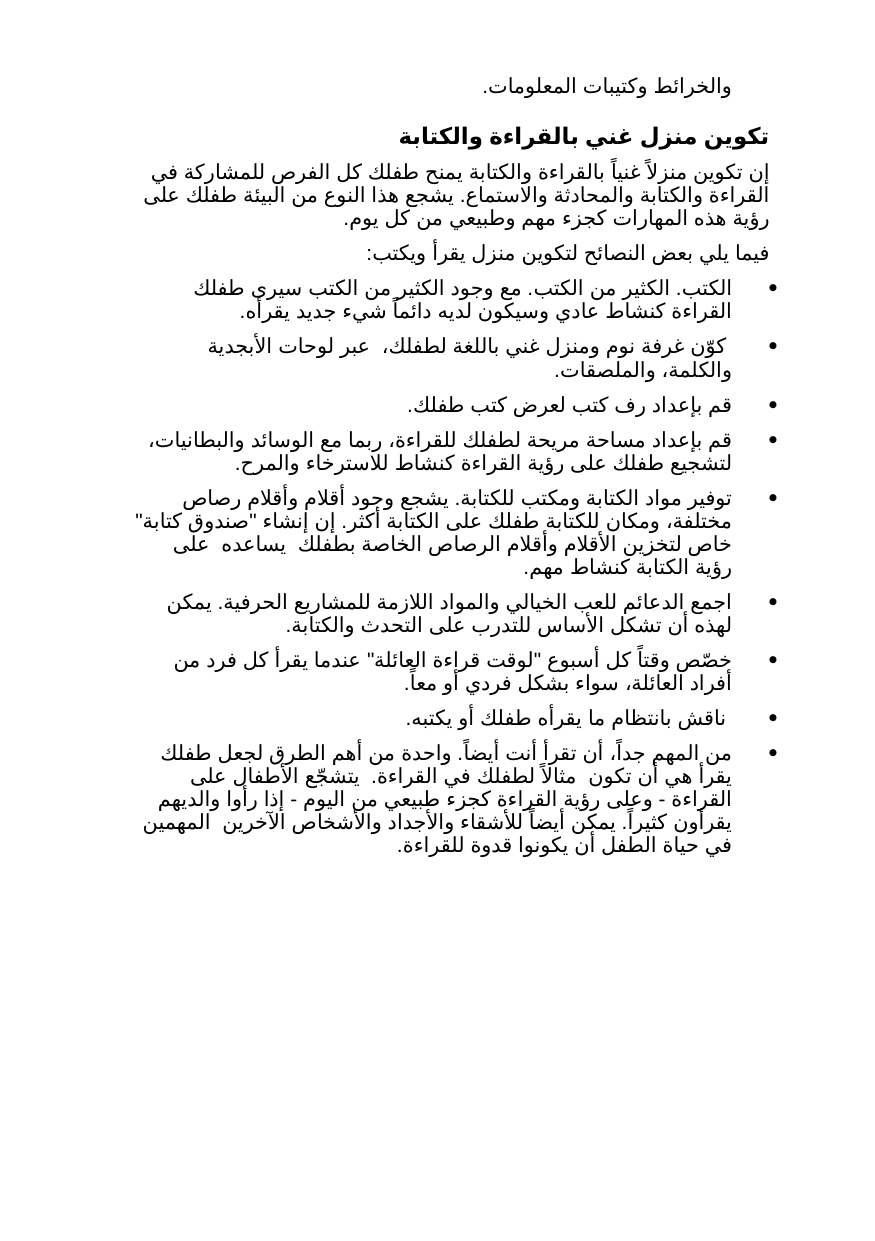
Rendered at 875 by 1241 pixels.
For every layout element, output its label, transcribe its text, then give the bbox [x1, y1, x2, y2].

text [132, 75, 769, 98]
text قم بإعداد رف كتب لعرض كتب طفلك. [132, 394, 769, 417]
text إن تكوين منزلاً غنياً بالقراءة والكتابة يمنح طفلك كل الفرص للمشاركة في القراءة والكتابة والمحادثة والاستماع. يشجع هذا النوع من البيئة طفلك على رؤية هذه المهارات كجزء مهم وطبيعي من كل يوم. [132, 162, 769, 230]
text قم بإعداد مساحة مريحة لطفلك للقراءة، ربما مع الوسائد والبطانيات، لتشجيع طفلك على رؤية القراءة كنشاط للاسترخاء والمرح. [132, 429, 769, 475]
text توفير مواد الكتابة ومكتب للكتابة. يشجع وجود أقلام وأقلام رصاص مختلفة، ومكان للكتابة طفلك على الكتابة أكثر. إن إنشاء "صندوق كتابة" خاص لتخزين الأقلام وأقلام الرصاص الخاصة بطفلك يساعده على رؤية الكتابة كنشاط مهم. [132, 487, 769, 578]
text فيما يلي بعض النصائح لتكوين منزل يقرأ ويكتب: [132, 242, 769, 265]
text ناقش بانتظام ما يقرأه طفلك أو يكتبه. [132, 707, 769, 730]
text خصّص وقتاً كل أسبوع "لوقت قراءة العائلة" عندما يقرأ كل فرد من أفراد العائلة، سواء بشكل فردي أو معاً. [132, 649, 769, 695]
text اجمع الدعائم للعب الخيالي والمواد اللازمة للمشاريع الحرفية. يمكن لهذه أن تشكل الأساس للتدرب على التحدث والكتابة. [132, 591, 769, 637]
text الكتب. الكثير من الكتب. مع وجود الكثير من الكتب سيرى طفلك القراءة كنشاط عادي وسيكون لديه دائماً شيء جديد يقرأه. [132, 278, 769, 323]
subtitle تكوين منزل غني بالقراءة والكتابة [75, 123, 769, 149]
text من المهم جداً، أن تقرأ أنت أيضاً. واحدة من أهم الطرق لجعل طفلك يقرأ هي أن تكون مثالاً لطفلك في القراءة. يتشجّع الأطفال على القراءة - وعلى رؤية القراءة كجزء طبيعي من اليوم - إذا رأوا والديهم يقرأون كثيراً. يمكن أيضاً للأشقاء والأجداد والأشخاص الآخرين المهمين في حياة الطفل أن يكونوا قدوة للقراءة. [132, 743, 769, 857]
text كوّن غرفة نوم ومنزل غني باللغة لطفلك، عبر لوحات الأبجدية والكلمة، والملصقات. [132, 336, 769, 381]
